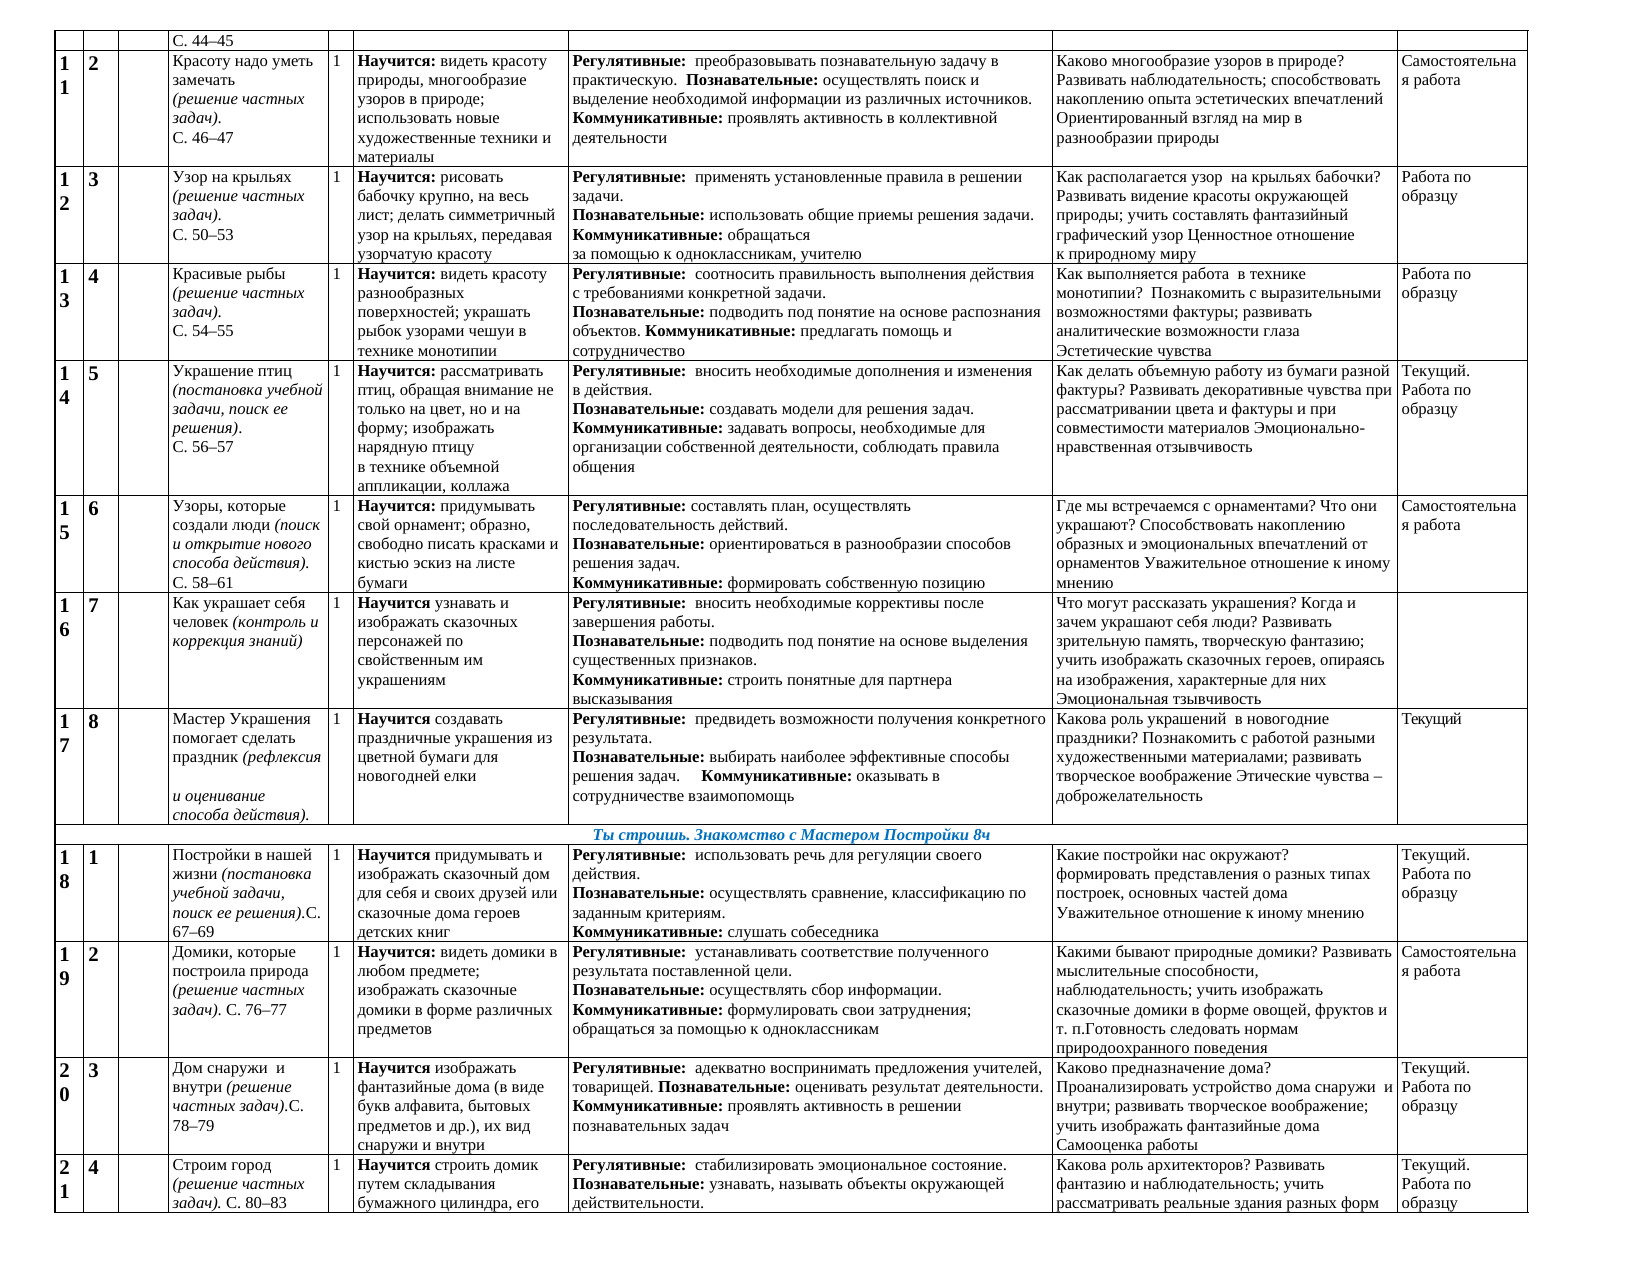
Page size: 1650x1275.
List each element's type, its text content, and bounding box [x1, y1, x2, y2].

table_cell Красивые рыбы (решение частных задач). С. 54–55 [169, 264, 328, 359]
table_cell 3 [84, 167, 118, 263]
table_cell 4 [84, 1155, 118, 1212]
table_cell 1 [329, 167, 353, 263]
table_cell Научится придумывать и изображать сказочный дом для себя и своих друзей или сказочные дома героев детских книг [354, 845, 568, 941]
table_cell Самостоятельная работа [1398, 942, 1527, 1057]
table_cell 2 [84, 51, 118, 166]
table_cell 1 [329, 1058, 353, 1154]
table_cell [119, 264, 168, 359]
table_cell [119, 361, 168, 495]
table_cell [569, 31, 1052, 50]
table_cell 1 [84, 31, 118, 50]
table_cell Как украшает себя человек (контроль и коррекция знаний) [169, 593, 328, 708]
table_cell Узоры, которые создали люди (поиск и открытие нового способа действия). С. 58–61 [169, 496, 328, 592]
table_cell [169, 31, 328, 50]
table_cell 12 [56, 167, 83, 263]
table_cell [169, 1155, 328, 1212]
table_cell Регулятивные: адекватно воспринимать предложения учителей, товарищей. Познавательные: оценивать результат деятельности. Коммуникативные: проявлять активность в решении познавательных задач [569, 1058, 1052, 1154]
table_cell [119, 942, 168, 1057]
table_cell [119, 709, 168, 824]
table_cell [119, 51, 168, 166]
table_cell Научится узнавать и изображать сказочных персонажей по свойственным им украшениям [354, 593, 568, 708]
table_cell Регулятивные: устанавливать соответствие полученного результата поставленной цели. Познавательные: осуществлять сбор информации. Коммуникативные: формулировать свои затруднения; обращаться за помощью к одноклассникам [569, 942, 1052, 1057]
table_cell Красоту надо уметь замечать (решение частных задач). С. 46–47 [169, 51, 328, 166]
table_cell Регулятивные: соотносить правильность выполнения действия с требованиями конкретной задачи. Познавательные: подводить под понятие на основе распознания объектов. Коммуникативные: предлагать помощь и сотрудничество [569, 264, 1052, 359]
table_cell Научится: рассматривать птиц, обращая внимание не только на цвет, но и на форму; изображать нарядную птицу в технике объемной аппликации, коллажа [354, 361, 568, 495]
table_cell 7 [84, 593, 118, 708]
table_cell Где мы встречаемся с орнаментами? Что они украшают? Способствовать накоплению образных и эмоциональных впечатлений от орнаментов Уважительное отношение к иному мнению [1053, 496, 1397, 592]
table_cell Научится: видеть красоту разнообразных поверхностей; украшать рыбок узорами чешуи в технике монотипии [354, 264, 568, 359]
table_cell Дом снаружи и внутри (решение частных задач).С. 78–79 [169, 1058, 328, 1154]
table_cell Какие постройки нас окружают? формировать представления о разных типах построек, основных частей дома Уважительное отношение к иному мнению [1053, 845, 1397, 941]
table_cell 4 [84, 264, 118, 359]
table_cell Текущий. работа по образцу [1398, 845, 1527, 941]
table_cell Регулятивные: составлять план, осуществлять последовательность действий. Познавательные: ориентироваться в разнообразии способов решения задач. Коммуникативные: формировать собственную позицию [569, 496, 1052, 592]
table_cell [119, 845, 168, 941]
table_cell [119, 167, 168, 263]
table_cell Постройки в нашей жизни (постановка учебной задачи, поиск ее решения).С. 67–69 [169, 845, 328, 941]
table_cell 10 [56, 31, 83, 50]
table_cell Регулятивные: применять установленные правила в решении задачи. Познавательные: использовать общие приемы решения задачи. Коммуникативные: обращаться за помощью к одноклассникам, учителю [569, 167, 1052, 263]
table_cell 17 [56, 709, 83, 824]
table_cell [1053, 31, 1397, 50]
table_cell Текущий. работа по образцу [1398, 1058, 1527, 1154]
table_cell Мастер Украшения помогает сделать праздник (рефлексия и оценивание способа действия). [169, 709, 328, 824]
table_cell Текущий. работа по образцу [1398, 361, 1527, 495]
table_cell Научится: придумывать свой орнамент; образно, свободно писать красками и кистью эскиз на листе бумаги [354, 496, 568, 592]
table_cell 21 [56, 1155, 83, 1212]
table_cell Научится: видеть красоту природы, многообразие узоров в природе; использовать новые художественные техники и материалы [354, 51, 568, 166]
table_cell 1 [329, 264, 353, 359]
table_cell 1 [329, 1155, 353, 1212]
table_cell Самостоятельная работа [1398, 496, 1527, 592]
table_cell Как выполняется работа в технике монотипии? Познакомить с выразительными возможностями фактуры; развивать аналитические возможности глаза Эстетические чувства [1053, 264, 1397, 359]
table_cell 6 [84, 496, 118, 592]
table_cell 1 [329, 496, 353, 592]
table_cell Каково многообразие узоров в природе? Развивать наблюдательность; способствовать накоплению опыта эстетических впечатлений Ориентированный взгляд на мир в разнообразии природы [1053, 51, 1397, 166]
table_cell работа по образцу [1398, 264, 1527, 359]
table_cell Регулятивные: вносить необходимые коррективы после завершения работы. Познавательные: подводить под понятие на основе выделения существенных признаков. Коммуникативные: строить понятные для партнера высказывания [569, 593, 1052, 708]
table_cell 19 [56, 942, 83, 1057]
table_cell Украшение птиц (постановка учебной задачи, поиск ее решения). С. 56–57 [169, 361, 328, 495]
table_cell Какова роль украшений в новогодние праздники? Познакомить с работой разными художественными материалами; развивать творческое воображение Этические чувства – доброжелательность [1053, 709, 1397, 824]
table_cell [354, 1155, 568, 1212]
table_cell Регулятивные: преобразовывать познавательную задачу в практическую. Познавательные: осуществлять поиск и выделение необходимой информации из различных источников. Коммуникативные: проявлять активность в коллективной деятельности [569, 51, 1052, 166]
table_cell 1 [84, 845, 118, 941]
table_cell 1 [329, 361, 353, 495]
table_cell Узор на крыльях (решение частных задач). С. 50–53 [169, 167, 328, 263]
table_cell Какими бывают природные домики? Развивать мыслительные способности, наблюдательность; учить изображать сказочные домики в форме овощей, фруктов и т. п.Готовность следовать нормам природоохранного поведения [1053, 942, 1397, 1057]
table_cell [119, 593, 168, 708]
table_cell Регулятивные: использовать речь для регуляции своего действия. Познавательные: осуществлять сравнение, классификацию по заданным критериям. Коммуникативные: слушать собеседника [569, 845, 1052, 941]
table_cell 1 [329, 709, 353, 824]
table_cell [1398, 1155, 1527, 1212]
table_cell 20 [56, 1058, 83, 1154]
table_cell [569, 1155, 1052, 1212]
table_cell Научится изображать фантазийные дома (в виде букв алфавита, бытовых предметов и др.), их вид снаружи и внутри [354, 1058, 568, 1154]
table_cell Как располагается узор на крыльях бабочки? Развивать видение красоты окружающей природы; учить составлять фантазийный графический узор Ценностное отношение к природному миру [1053, 167, 1397, 263]
table_cell Научится: рисовать бабочку крупно, на весь лист; делать симметричный узор на крыльях, передавая узорчатую красоту [354, 167, 568, 263]
table_cell Регулятивные: вносить необходимые дополнения и изменения в действия. Познавательные: создавать модели для решения задач. Коммуникативные: задавать вопросы, необходимые для организации собственной деятельности, соблюдать правила общения [569, 361, 1052, 495]
table_cell 1 [329, 31, 353, 50]
table_cell Научится: видеть домики в любом предмете; изображать сказочные домики в форме различных предметов [354, 942, 568, 1057]
table_cell 18 [56, 845, 83, 941]
table_cell 11 [56, 51, 83, 166]
table_cell 8 [84, 709, 118, 824]
table_cell 16 [56, 593, 83, 708]
table_cell 3 [84, 1058, 118, 1154]
table_cell работа по образцу [1398, 167, 1527, 263]
table_cell 14 [56, 361, 83, 495]
table_cell Каково предназначение дома? Проанализировать устройство дома снаружи и внутри; развивать творческое воображение; учить изображать фантазийные дома Самооценка работы [1053, 1058, 1397, 1154]
table_cell 1 [329, 845, 353, 941]
table_cell Что могут рассказать украшения? Когда и зачем украшают себя люди? Развивать зрительную память, творческую фантазию; учить изображать сказочных героев, опираясь на изображения, характерные для них Эмоциональная тзывчивость [1053, 593, 1397, 708]
table_cell Как делать объемную работу из бумаги разной фактуры? Развивать декоративные чувства при рассматривании цвета и фактуры и при совместимости материалов Эмоционально-нравственная отзывчивость [1053, 361, 1397, 495]
table_cell 2 [84, 942, 118, 1057]
table_cell 5 [84, 361, 118, 495]
table_cell [119, 496, 168, 592]
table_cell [1053, 1155, 1397, 1212]
table_cell Текущий [1398, 709, 1527, 824]
table_cell Самостоятельная работа [1398, 51, 1527, 166]
table_cell Регулятивные: предвидеть возможности получения конкретного результата. Познавательные: выбирать наиболее эффективные способы решения задач. Коммуникативные: оказывать в сотрудничестве взаимопомощь [569, 709, 1052, 824]
table_cell 15 [56, 496, 83, 592]
table_cell Научится создавать праздничные украшения из цветной бумаги для новогодней елки [354, 709, 568, 824]
table_cell [119, 31, 168, 50]
table_cell 1 [329, 51, 353, 166]
table_cell Домики, которые построила природа (решение частных задач). С. 76–77 [169, 942, 328, 1057]
table_cell 1 [329, 593, 353, 708]
table_cell [119, 1155, 168, 1212]
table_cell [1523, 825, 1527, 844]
table_cell Текущий. [1398, 31, 1527, 50]
table_cell 1 [329, 942, 353, 1057]
table_cell [119, 1058, 168, 1154]
table_cell 13 [56, 264, 83, 359]
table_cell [354, 31, 568, 50]
table_cell [1398, 593, 1527, 708]
